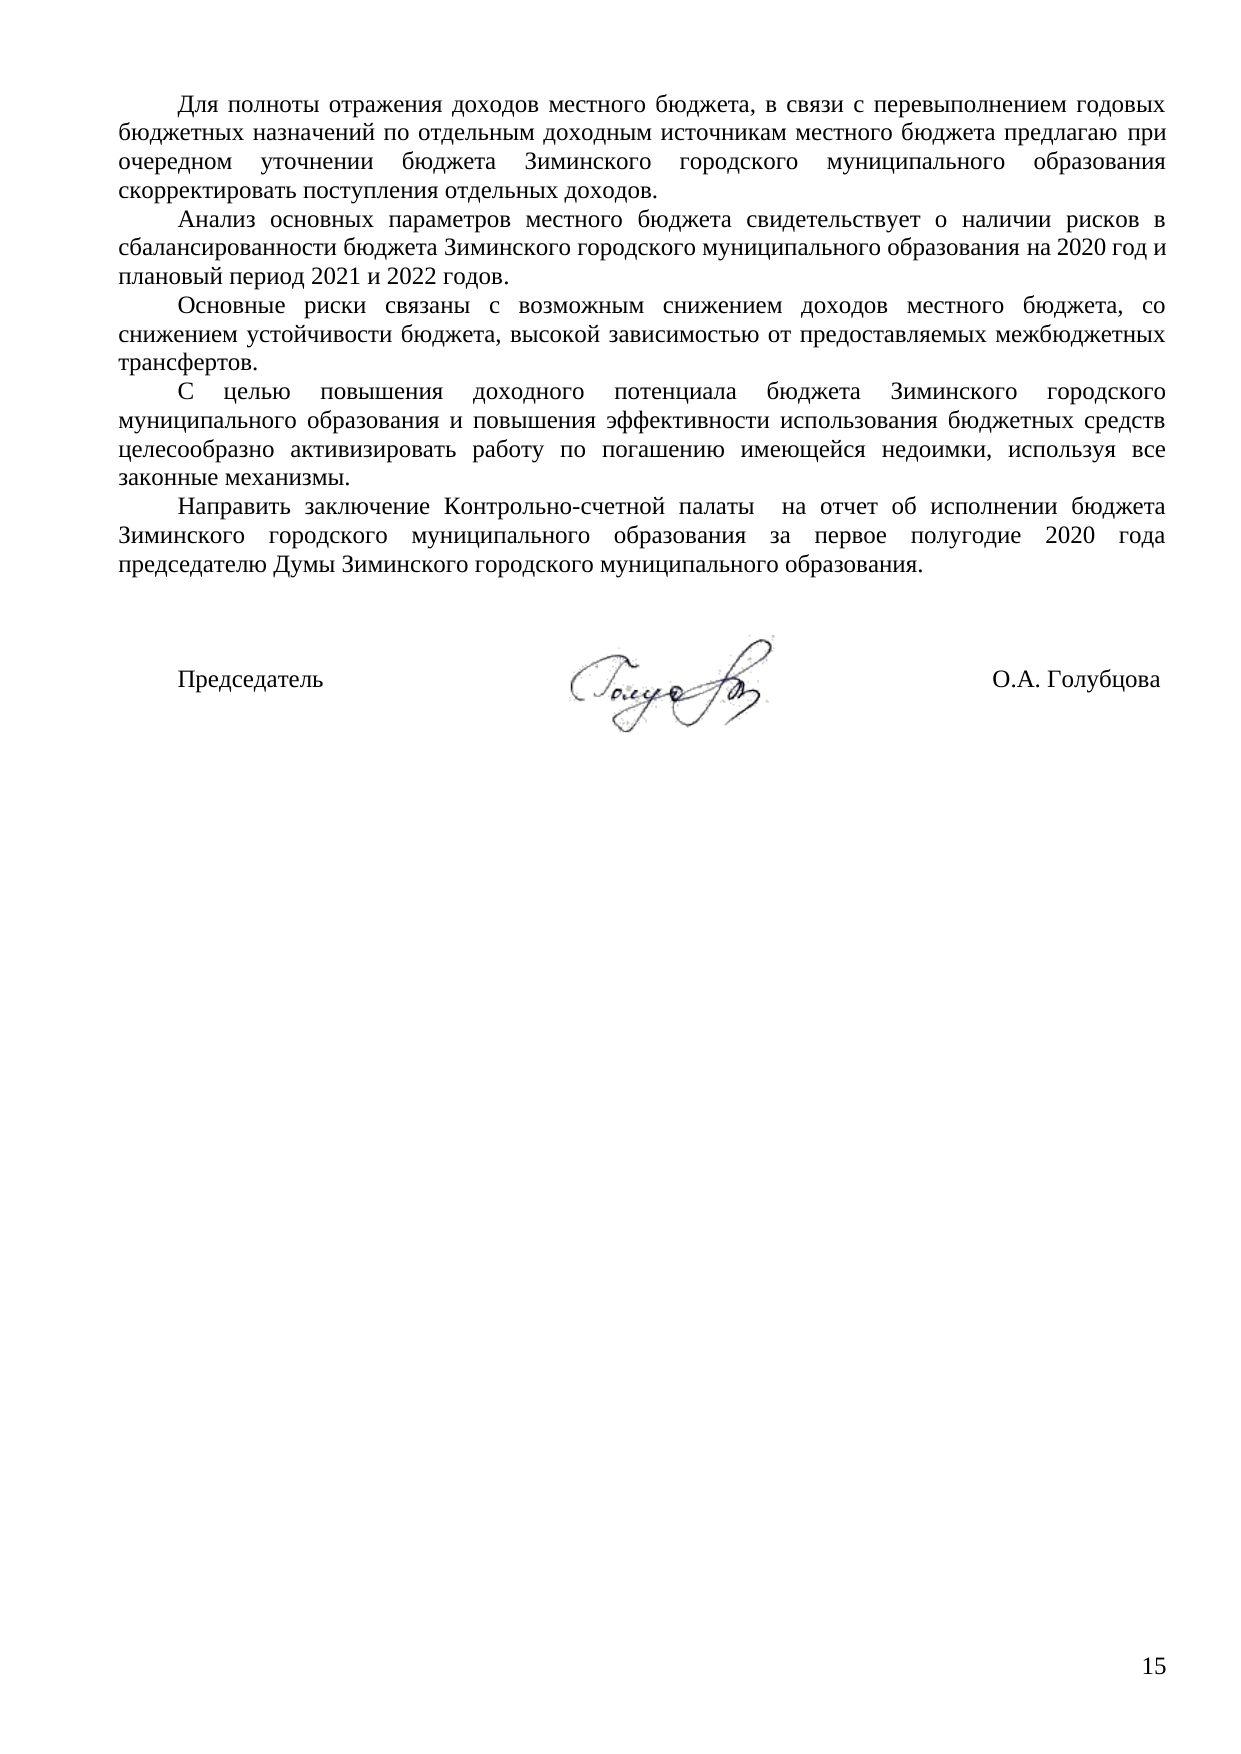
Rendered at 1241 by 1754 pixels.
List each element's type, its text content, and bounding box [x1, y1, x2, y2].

text Для полноты отражения доходов местного бюджета, в связи с перевыполнением годовых бюджетных назначений по отдельным доходным источникам местного бюджета предлагаю при очередном уточнении бюджета Зиминского городского муниципального образования скорректировать поступления отдельных доходов. [118, 89, 1167, 204]
picture [568, 635, 782, 738]
text Анализ основных параметров местного бюджета свидетельствует о наличии рисков в сбалансированности бюджета Зиминского городского муниципального образования на 2020 год и плановый период 2021 и 2022 годов. [118, 204, 1167, 290]
text С целью повышения доходного потенциала бюджета Зиминского городского муниципального образования и повышения эффективности использования бюджетных средств целесообразно активизировать работу по погашению имеющейся недоимки, используя все законные механизмы. [118, 376, 1167, 491]
text Направить заключение Контрольно-счетной палаты на отчет об исполнении бюджета Зиминского городского муниципального образования за первое полугодие 2020 года председателю Думы Зиминского городского муниципального образования. [118, 491, 1167, 577]
text Председатель О.А. Голубцова [782, 664, 1167, 692]
text Председатель О.А. Голубцова [118, 664, 568, 692]
text Основные риски связаны с возможным снижением доходов местного бюджета, со снижением устойчивости бюджета, высокой зависимостью от предоставляемых межбюджетных трансфертов. [118, 290, 1167, 376]
